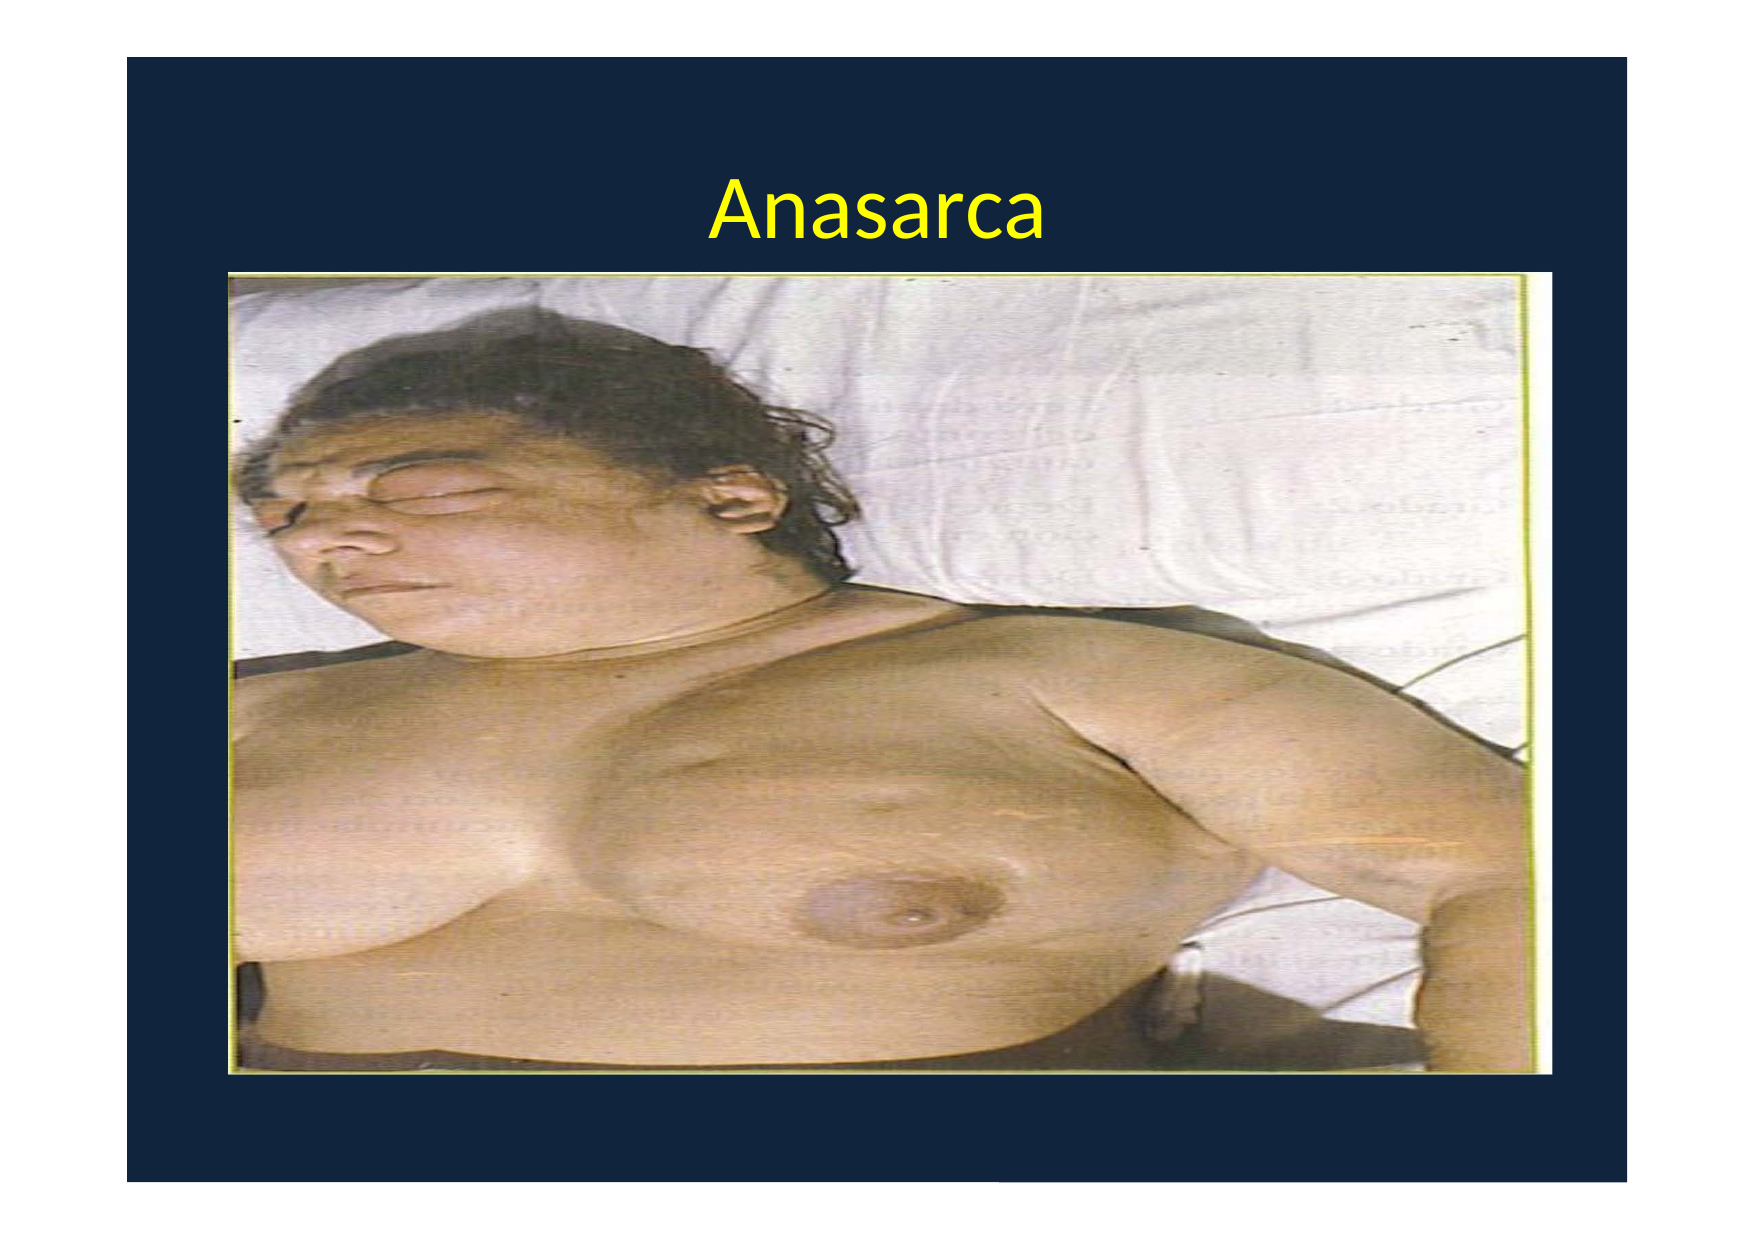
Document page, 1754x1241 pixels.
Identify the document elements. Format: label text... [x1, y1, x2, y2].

subtitle Anasarca [708, 150, 1604, 262]
picture [226, 271, 1553, 1075]
